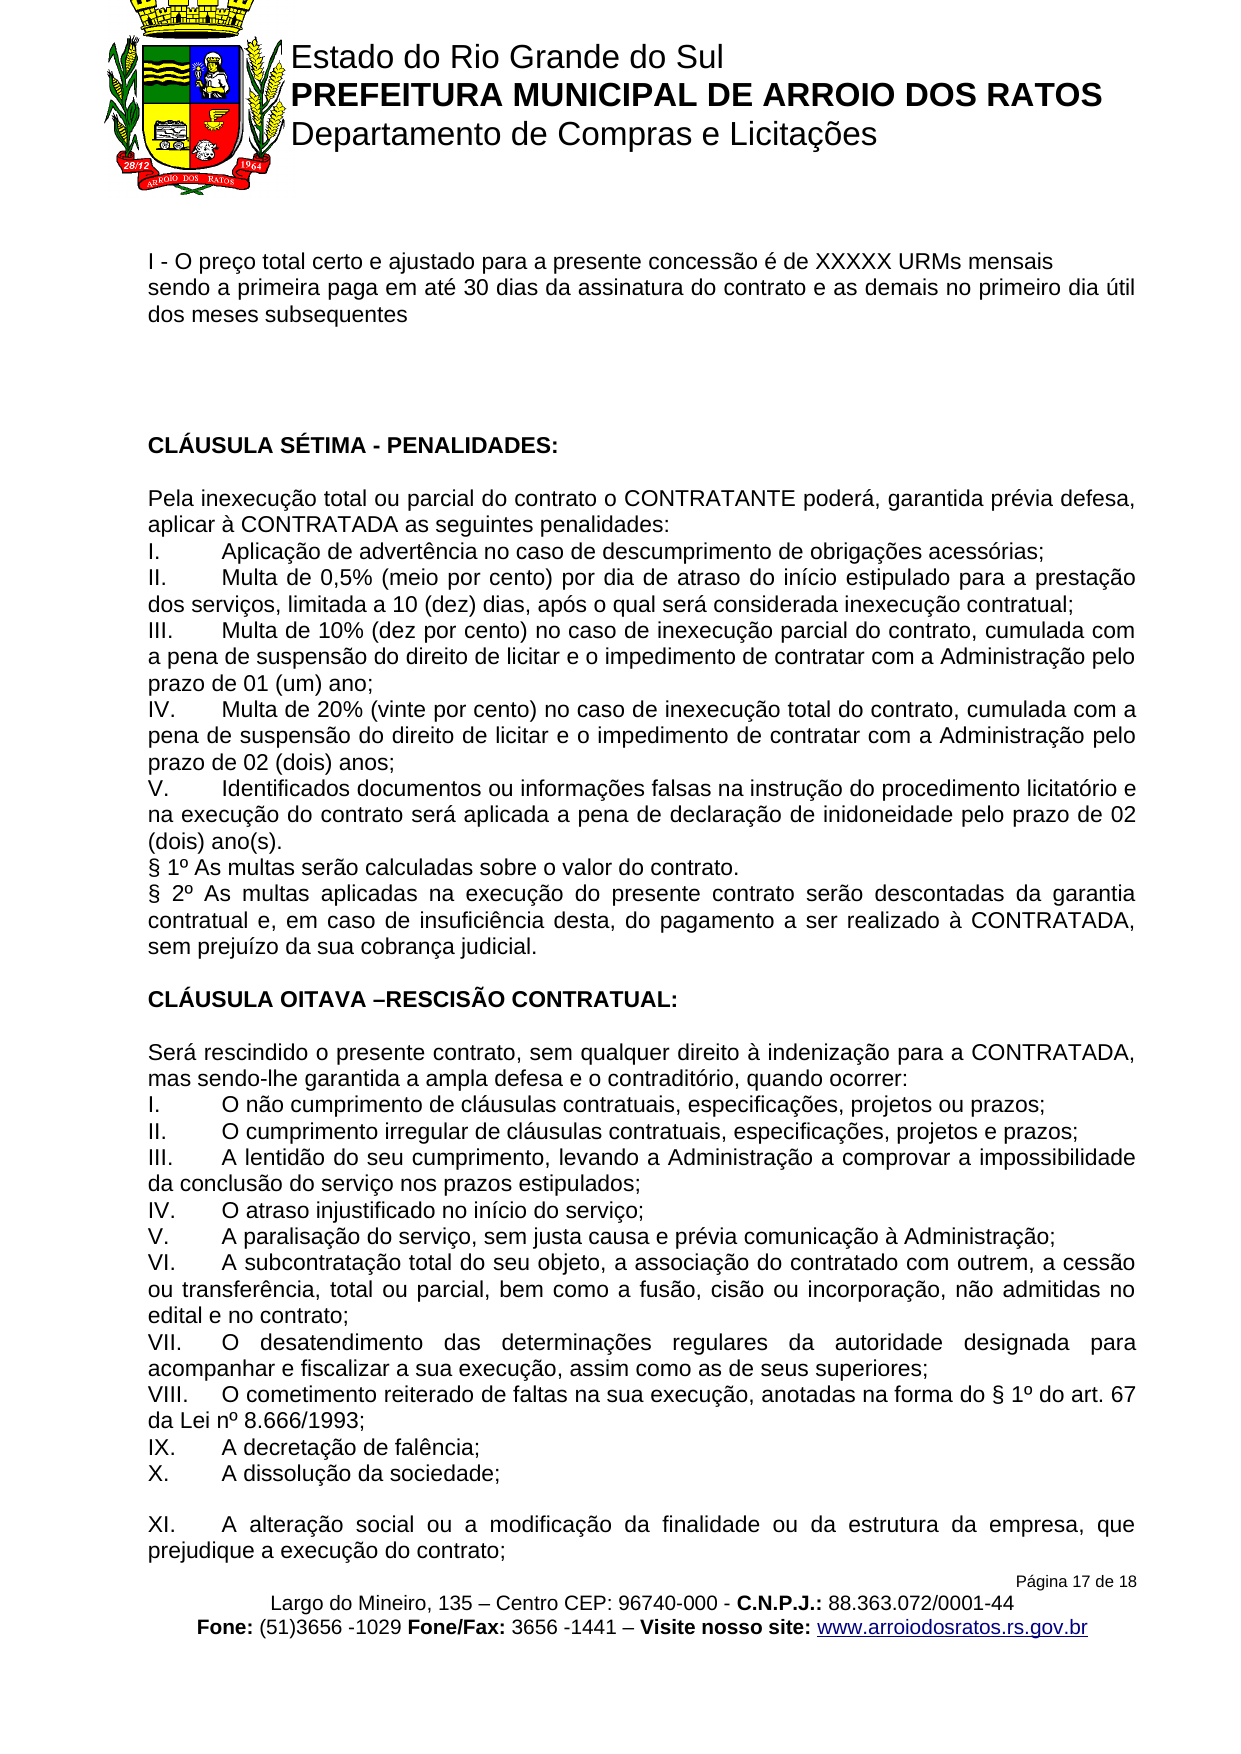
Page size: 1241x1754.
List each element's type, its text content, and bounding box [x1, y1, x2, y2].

text III. A lentidão do seu cumprimento, levando a Administração a comprovar a impossibilidade da conclusão do serviço nos prazos estipulados; [148, 1144, 1137, 1197]
text VII. O desatendimento das determinações regulares da autoridade designada para acompanhar e fiscalizar a sua execução, assim como as de seus superiores; [148, 1328, 1137, 1381]
text III. Multa de 10% (dez por cento) no caso de inexecução parcial do contrato, cumulada com a pena de suspensão do direito de licitar e o impedimento de contratar com a Administração pelo prazo de 01 (um) ano; [148, 617, 1137, 696]
text I - O preço total certo e ajustado para a presente concessão é de XXXXX URMs mensais [148, 248, 1137, 274]
text VI. A subcontratação total do seu objeto, a associação do contratado com outrem, a cessão ou transferência, total ou parcial, bem como a fusão, cisão ou incorporação, não admitidas no edital e no contrato; [148, 1249, 1137, 1328]
text VIII. O cometimento reiterado de faltas na sua execução, anotadas na forma do § 1º do art. 67 da Lei nº 8.666/1993; [148, 1381, 1137, 1434]
text V. Identificados documentos ou informações falsas na instrução do procedimento licitatório e na execução do contrato será aplicada a pena de declaração de inidoneidade pelo prazo de 02 (dois) ano(s). [148, 775, 1137, 854]
picture [101, 0, 295, 198]
text I. Aplicação de advertência no caso de descumprimento de obrigações acessórias; [148, 538, 1137, 564]
text IV. Multa de 20% (vinte por cento) no caso de inexecução total do contrato, cumulada com a pena de suspensão do direito de licitar e o impedimento de contratar com a Administração pelo prazo de 02 (dois) anos; [148, 696, 1137, 775]
text § 2º As multas aplicadas na execução do presente contrato serão descontadas da garantia contratual e, em caso de insuficiência desta, do pagamento a ser realizado à CONTRATADA, sem prejuízo da sua cobrança judicial. [148, 880, 1137, 959]
text I. O não cumprimento de cláusulas contratuais, especificações, projetos ou prazos; [148, 1091, 1137, 1118]
text II. O cumprimento irregular de cláusulas contratuais, especificações, projetos e prazos; [148, 1118, 1137, 1144]
text CLÁUSULA SÉTIMA - PENALIDADES: [148, 432, 1137, 459]
text V. A paralisação do serviço, sem justa causa e prévia comunicação à Administração; [148, 1223, 1137, 1249]
text CLÁUSULA OITAVA –RESCISÃO CONTRATUAL: [148, 986, 1137, 1012]
text II. Multa de 0,5% (meio por cento) por dia de atraso do início estipulado para a prestação dos serviços, limitada a 10 (dez) dias, após o qual será considerada inexecução contratual; [148, 564, 1137, 617]
text XI. A alteração social ou a modificação da finalidade ou da estrutura da empresa, que prejudique a execução do contrato; [148, 1511, 1137, 1563]
text § 1º As multas serão calculadas sobre o valor do contrato. [148, 854, 1137, 880]
text IV. O atraso injustificado no início do serviço; [148, 1197, 1137, 1223]
text sendo a primeira paga em até 30 dias da assinatura do contrato e as demais no primeiro dia útil dos meses subsequentes [148, 274, 1137, 327]
text IX. A decretação de falência; [148, 1434, 1137, 1460]
text X. A dissolução da sociedade; [148, 1460, 1137, 1487]
text Será rescindido o presente contrato, sem qualquer direito à indenização para a CONTRATADA, mas sendo-lhe garantida a ampla defesa e o contraditório, quando ocorrer: [148, 1038, 1137, 1091]
text Pela inexecução total ou parcial do contrato o CONTRATANTE poderá, garantida prévia defesa, aplicar à CONTRATADA as seguintes penalidades: [148, 485, 1137, 538]
